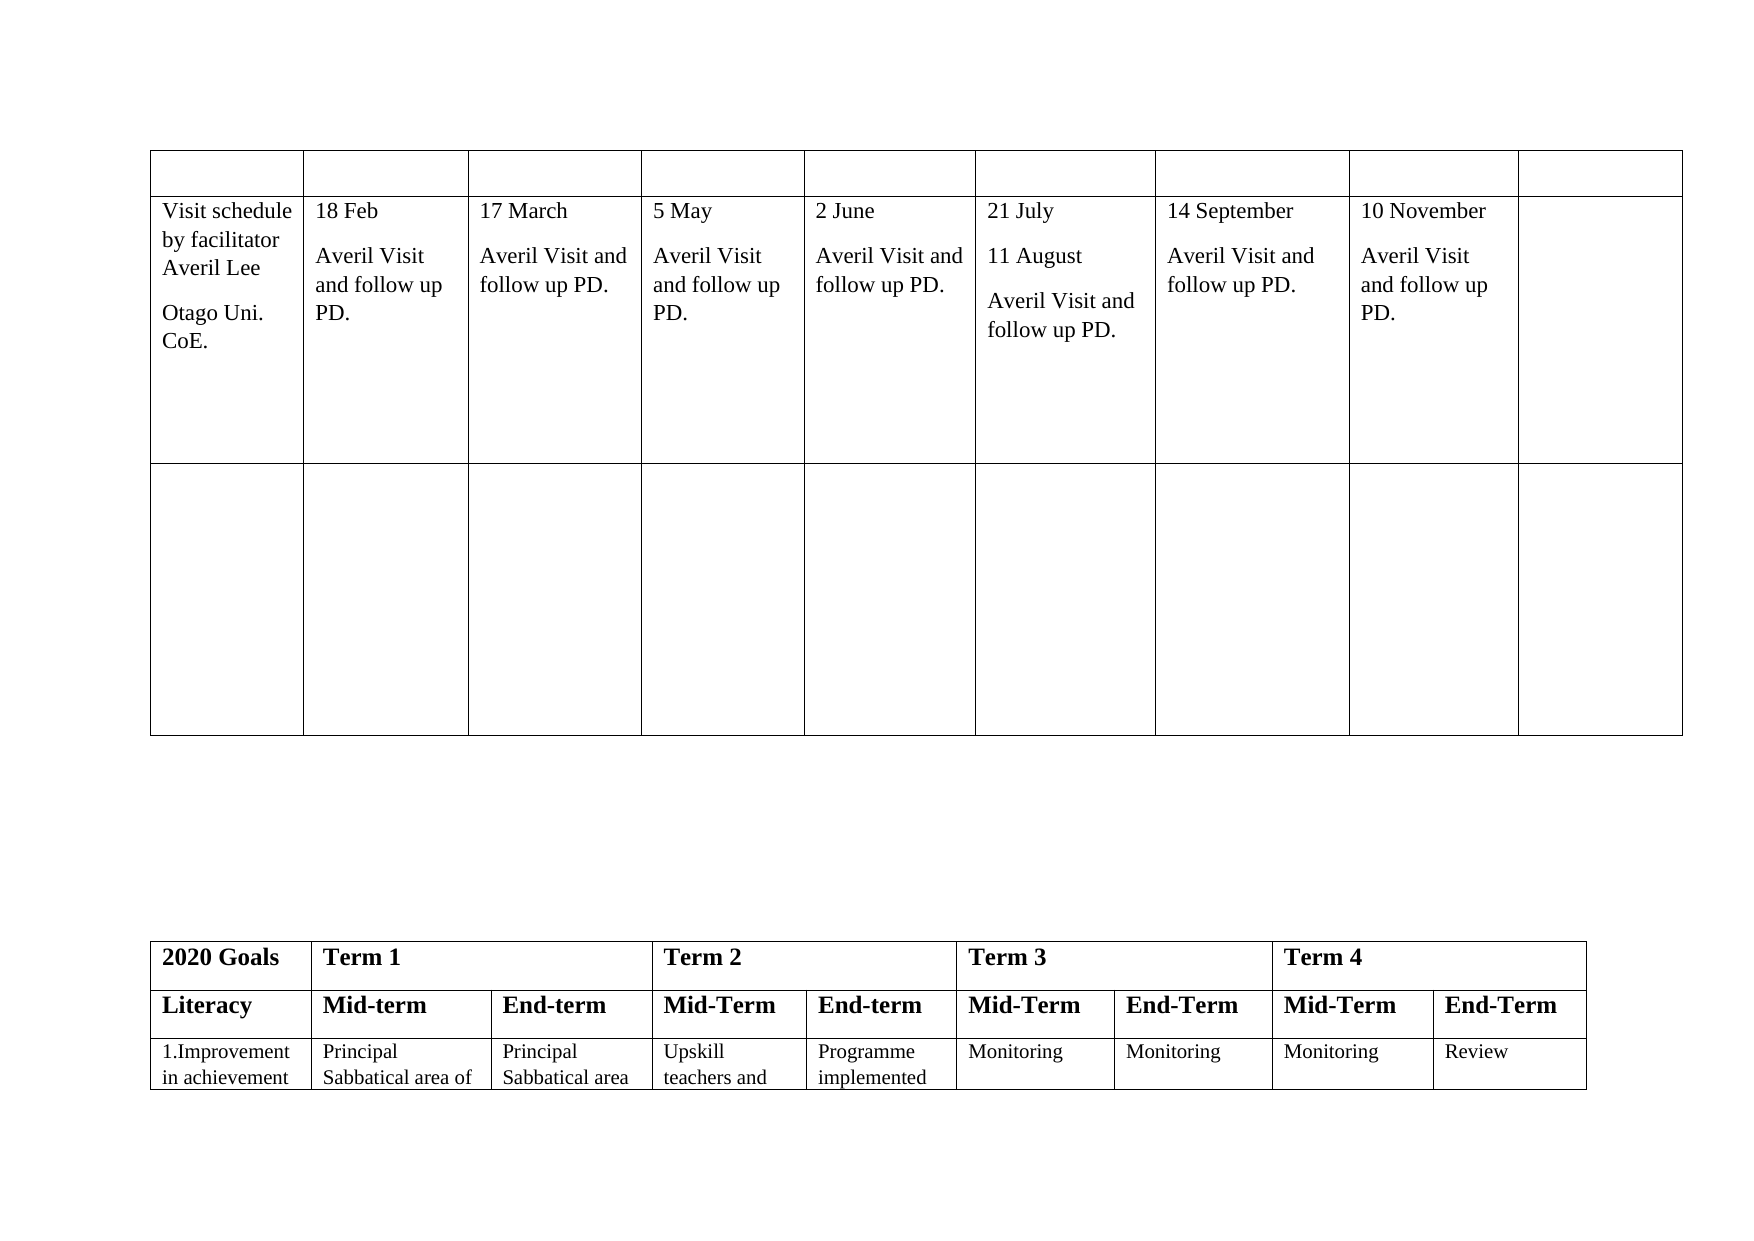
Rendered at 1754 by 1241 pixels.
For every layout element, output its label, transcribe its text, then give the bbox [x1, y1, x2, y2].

table_cell 10 November Averil Visit and follow up PD. [1350, 197, 1518, 463]
table_cell [1156, 151, 1349, 196]
table_cell Mid-Term [653, 991, 806, 1038]
table_header 2020 Goals [151, 942, 311, 989]
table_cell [1273, 1039, 1433, 1089]
table_cell [642, 151, 804, 196]
table_cell [1350, 464, 1518, 734]
table_cell End-term [807, 991, 956, 1038]
table_cell [805, 464, 975, 734]
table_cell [312, 1039, 491, 1089]
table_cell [492, 1039, 652, 1089]
table_cell 17 March Averil Visit and follow up PD. [469, 197, 641, 463]
table_cell Mid-term [312, 991, 491, 1038]
table_header Term 1 [312, 942, 652, 989]
table_cell [1350, 151, 1518, 196]
table_cell [304, 464, 468, 734]
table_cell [957, 1039, 1114, 1089]
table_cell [1115, 1039, 1272, 1089]
table_cell 5 May Averil Visit and follow up PD. [642, 197, 804, 463]
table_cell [653, 1039, 806, 1089]
table_cell End-term [492, 991, 652, 1038]
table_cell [807, 1039, 956, 1089]
table_cell Mid-Term [957, 991, 1114, 1038]
table_cell End-Term [1434, 991, 1586, 1038]
table_cell [642, 464, 804, 734]
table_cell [151, 151, 303, 196]
table_cell [1156, 464, 1349, 734]
table_header Term 3 [957, 942, 1272, 989]
table_cell 14 September Averil Visit and follow up PD. [1156, 197, 1349, 463]
table_cell [469, 464, 641, 734]
table_cell End-Term [1115, 991, 1272, 1038]
table_cell [805, 151, 975, 196]
table_cell [1519, 464, 1682, 734]
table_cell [976, 151, 1155, 196]
table_cell [469, 151, 641, 196]
table_cell [1519, 197, 1682, 463]
table_header Term 2 [653, 942, 956, 989]
table_cell 21 July 11 August Averil Visit and follow up PD. [976, 197, 1155, 463]
table_cell Visit schedule by facilitator Averil Lee Otago Uni. CoE. [151, 197, 303, 463]
table_cell Mid-Term [1273, 991, 1433, 1038]
table_cell [151, 464, 303, 734]
table_cell 18 Feb Averil Visit and follow up PD. [304, 197, 468, 463]
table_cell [1434, 1039, 1586, 1089]
table_cell Literacy [151, 991, 311, 1038]
table_cell 2 June Averil Visit and follow up PD. [805, 197, 975, 463]
table_cell [976, 464, 1155, 734]
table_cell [1519, 151, 1682, 196]
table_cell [304, 151, 468, 196]
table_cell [151, 1039, 311, 1089]
table_header Term 4 [1273, 942, 1586, 989]
